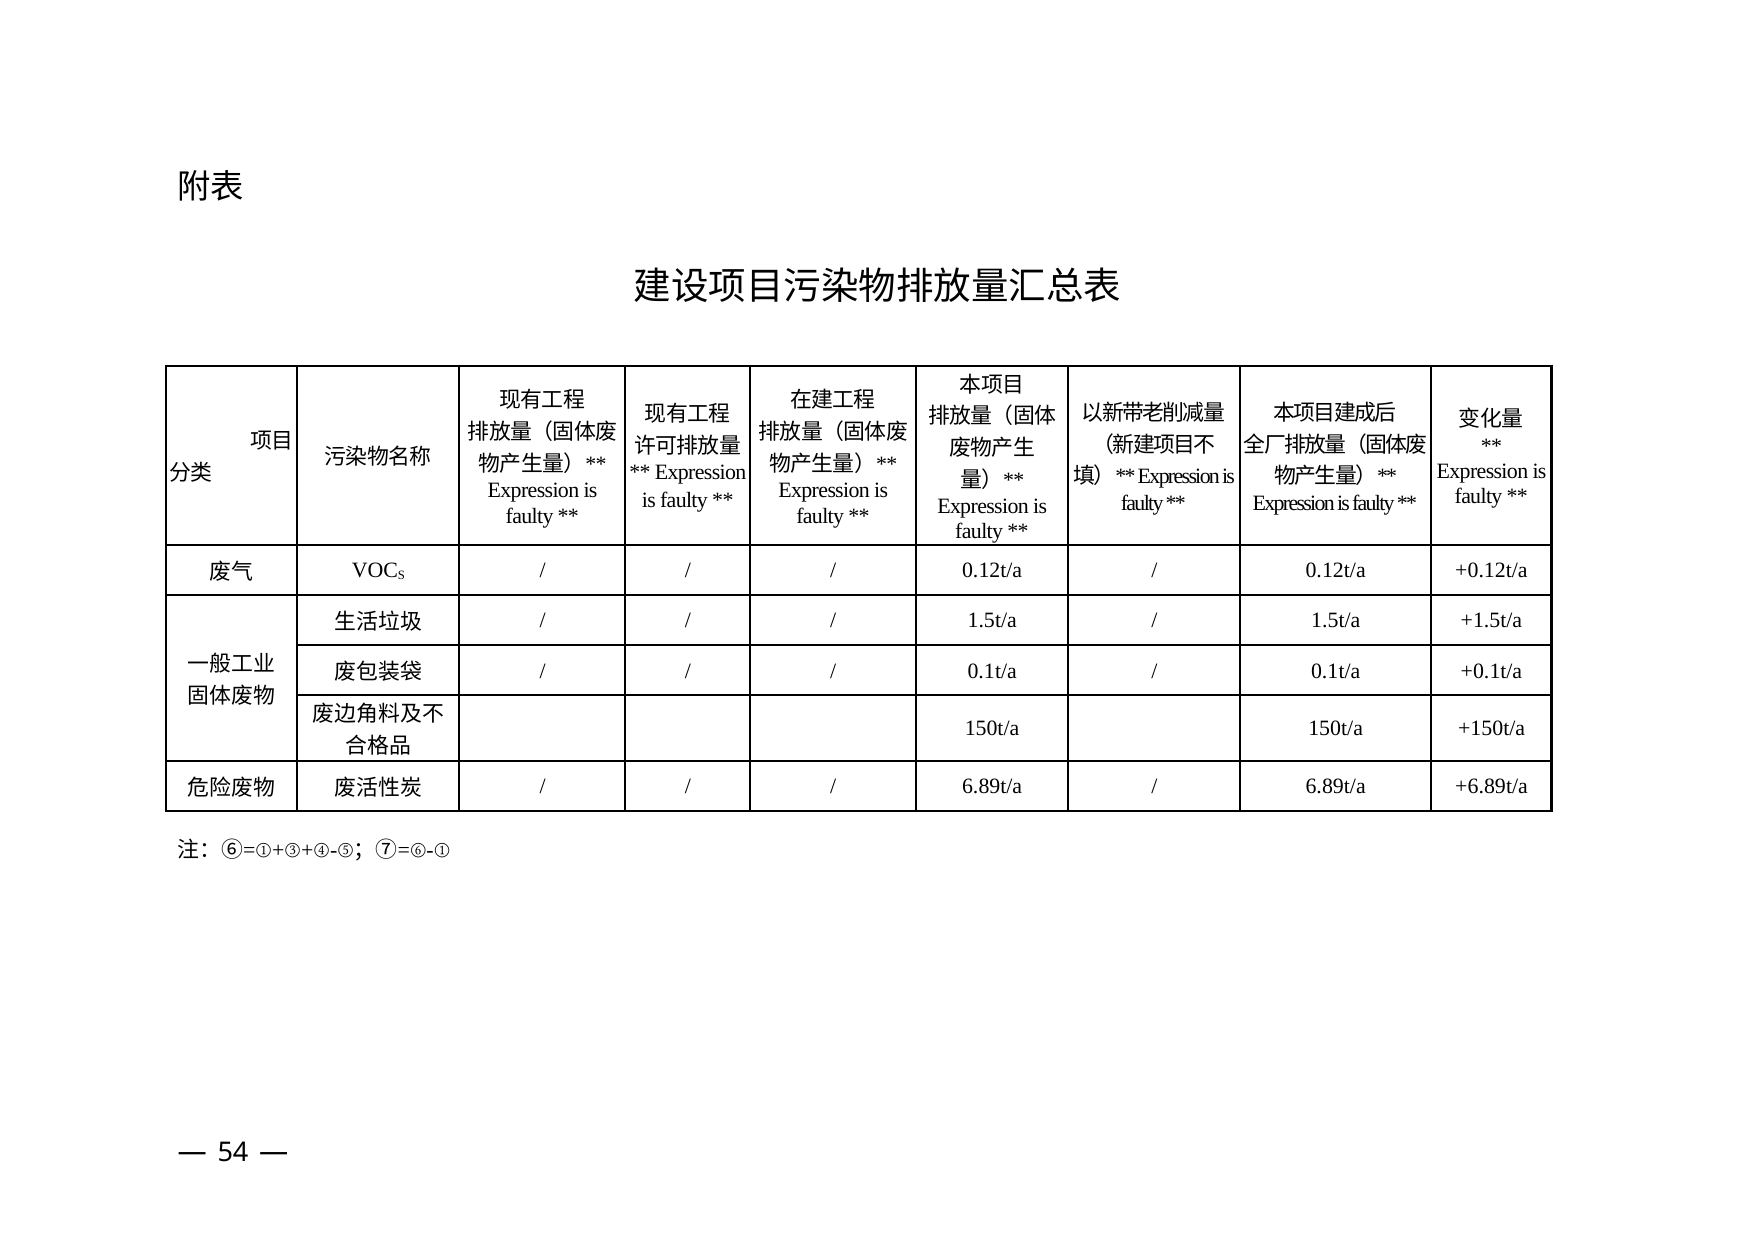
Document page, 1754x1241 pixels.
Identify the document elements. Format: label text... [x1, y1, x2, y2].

table_header 本项目建成后 全厂排放量（固体废物产生量）⑥ [1241, 367, 1430, 544]
table_cell 废活性炭 [298, 762, 458, 810]
table_cell 一般工业 固体废物 [167, 596, 296, 760]
table_cell 危险废物 [167, 762, 296, 810]
table_header 在建工程 排放量（固体废物产生量）③ [751, 367, 915, 544]
table_cell / [1069, 546, 1239, 594]
table_header 现有工程 许可排放量 ② [626, 367, 749, 544]
table_cell 0.12t/a [1241, 546, 1430, 594]
table_cell / [626, 762, 749, 810]
table_cell / [751, 646, 915, 694]
table_cell +150t/a [1432, 696, 1550, 760]
table_cell +1.5t/a [1432, 596, 1550, 644]
table_cell 1.5t/a [917, 596, 1067, 644]
table_cell 1.5t/a [1241, 596, 1430, 644]
table_cell [626, 696, 749, 760]
table_cell 废气 [167, 546, 296, 594]
table_cell 150t/a [917, 696, 1067, 760]
table_cell / [1069, 646, 1239, 694]
table_cell +0.1t/a [1432, 646, 1550, 694]
table_cell [751, 696, 915, 760]
table_cell / [1069, 596, 1239, 644]
table_cell / [1069, 762, 1239, 810]
table_cell 废包装袋 [298, 646, 458, 694]
table_cell 0.1t/a [917, 646, 1067, 694]
table_cell +6.89t/a [1432, 762, 1550, 810]
table_header 项目 分类 [167, 367, 296, 544]
table_cell / [460, 762, 624, 810]
table_header 以新带老削减量 （新建项目不填）⑤ [1069, 367, 1239, 544]
table_cell 0.1t/a [1241, 646, 1430, 694]
table_cell / [626, 546, 749, 594]
text 注：⑥=①+③+④-⑤；⑦=⑥-① [177, 832, 1577, 864]
table_cell +0.12t/a [1432, 546, 1550, 594]
table_cell / [460, 596, 624, 644]
table_cell / [751, 596, 915, 644]
table_cell / [460, 546, 624, 594]
text 附表 [177, 159, 1577, 208]
table_cell 6.89t/a [917, 762, 1067, 810]
table_cell / [460, 646, 624, 694]
table_cell VOCS [298, 546, 458, 594]
table_header 现有工程 排放量（固体废物产生量）① [460, 367, 624, 544]
text 建设项目污染物排放量汇总表 [177, 256, 1577, 310]
table_cell [1069, 696, 1239, 760]
table_cell / [751, 762, 915, 810]
table_cell 0.12t/a [917, 546, 1067, 594]
table_cell 150t/a [1241, 696, 1430, 760]
table_cell [460, 696, 624, 760]
table_header 本项目 排放量（固体废物产生量）④ [917, 367, 1067, 544]
table_cell / [751, 546, 915, 594]
table_cell 废边角料及不合格品 [298, 696, 458, 760]
table_header 变化量 ⑦ [1432, 367, 1550, 544]
table_header 污染物名称 [298, 367, 458, 544]
table_cell / [626, 646, 749, 694]
table_cell / [626, 596, 749, 644]
table_cell 6.89t/a [1241, 762, 1430, 810]
table_cell 生活垃圾 [298, 596, 458, 644]
